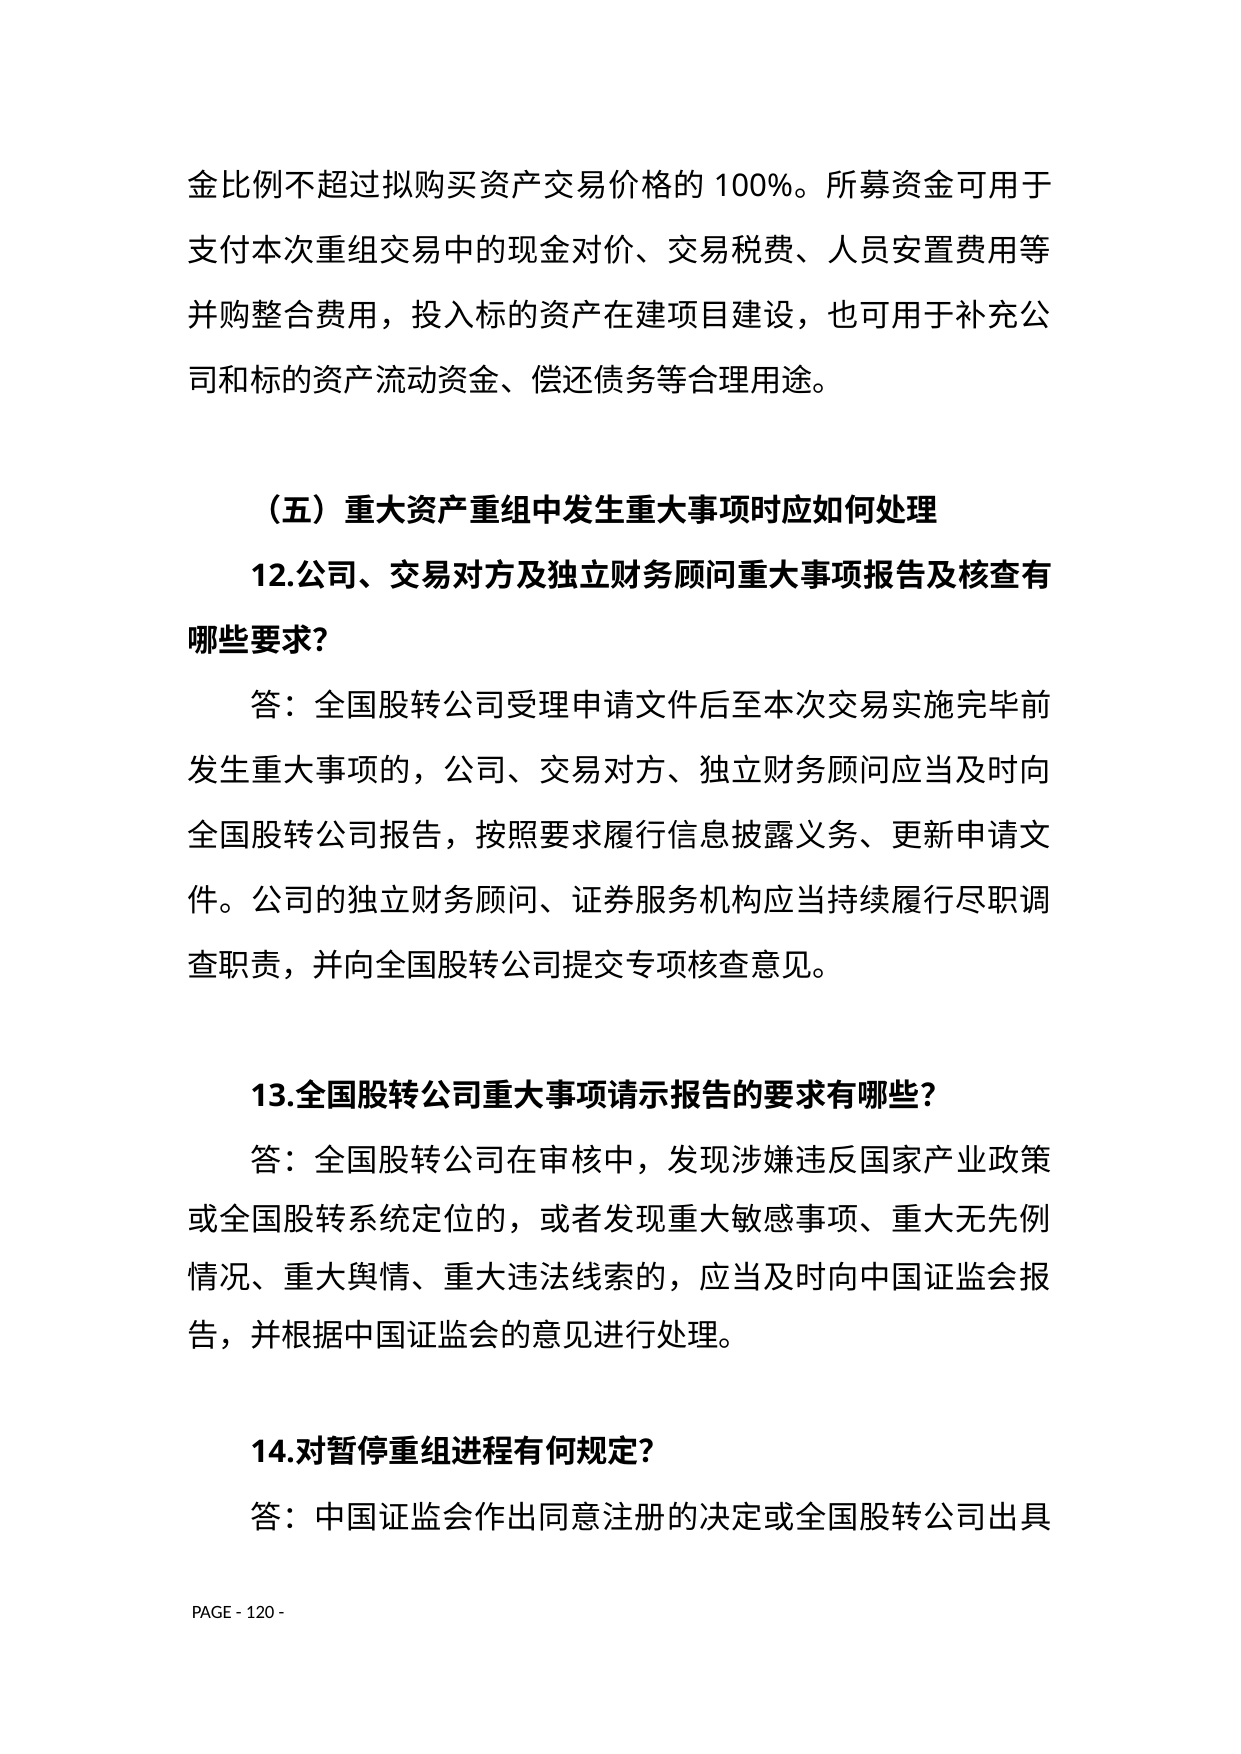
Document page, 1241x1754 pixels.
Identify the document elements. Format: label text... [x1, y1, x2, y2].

text 答：全国股转公司受理申请文件后至本次交易实施完毕前，发生重大事项的，公司、交易对方、独立财务顾问应当及时向全国股转公司报告，按照要求履行信息披露义务、更新申请文件。公司的独立财务顾问、证券服务机构应当持续履行尽职调查职责，并向全国股转公司提交专项核查意见。 [187, 670, 1053, 995]
text 12.公司、交易对方及独立财务顾问重大事项报告及核查有哪些要求？ [187, 540, 1053, 670]
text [187, 1482, 1053, 1540]
list （五）重大资产重组中发生重大事项时应如何处理 [187, 475, 1053, 540]
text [187, 150, 1053, 410]
text 14.对暂停重组进程有何规定？ [187, 1417, 1053, 1482]
text 13.全国股转公司重大事项请示报告的要求有哪些？ [187, 1060, 1053, 1125]
text 答：全国股转公司在审核中，发现涉嫌违反国家产业政策或全国股转系统定位的，或者发现重大敏感事项、重大无先例情况、重大舆情、重大违法线索的，应当及时向中国证监会报告，并根据中国证监会的意见进行处理。 [187, 1125, 1053, 1358]
